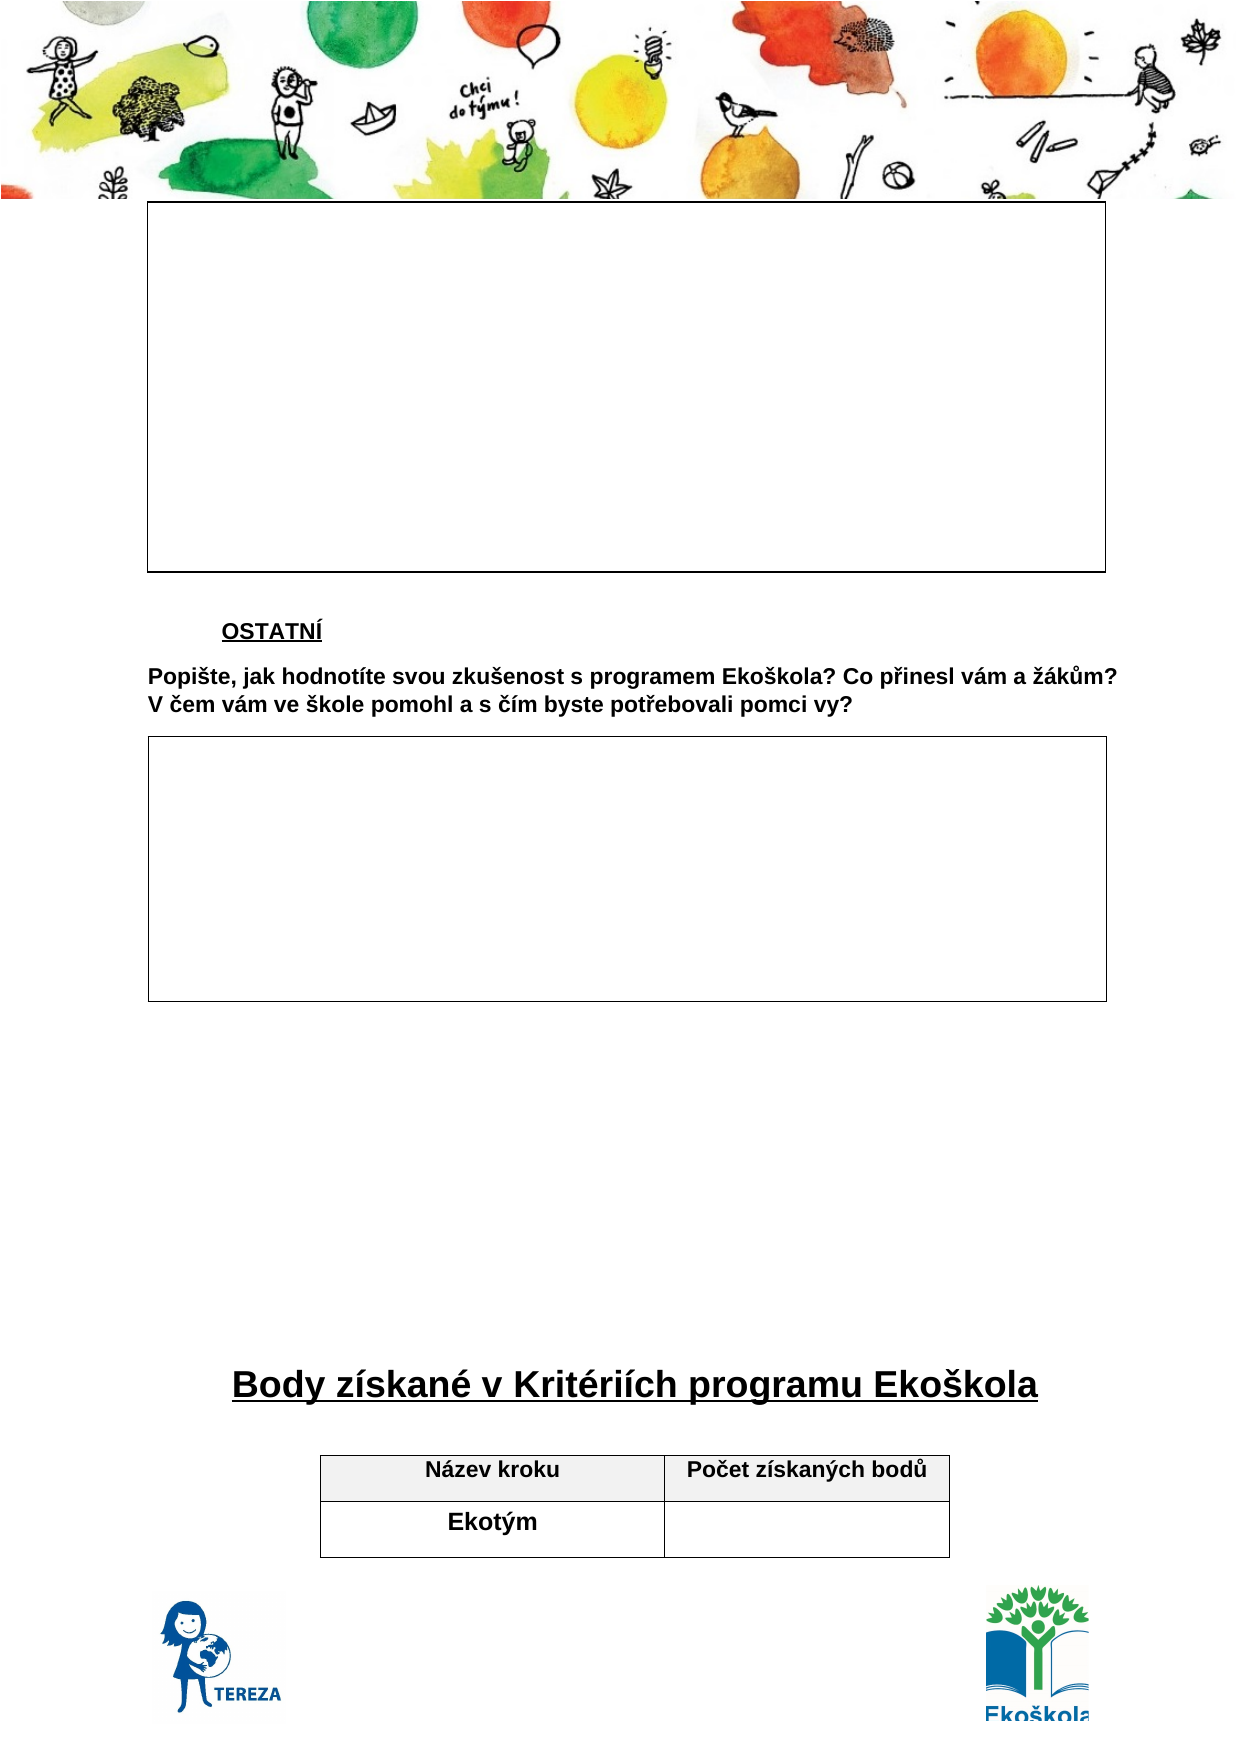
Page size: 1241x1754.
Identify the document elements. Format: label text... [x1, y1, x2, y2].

table_header [149, 737, 1106, 1001]
table_cell [665, 1502, 949, 1557]
picture [151, 1591, 286, 1723]
picture [0, 1, 1236, 199]
text Body získané v Kritériích programu Ekoškola [148, 1363, 1122, 1436]
text Popište, jak hodnotíte svou zkušenost s programem Ekoškola? Co přinesl vám a žákům? V čem vám ve škole pomohl a s čím byste potřebovali pomci vy? [148, 663, 1122, 717]
picture [985, 1585, 1089, 1720]
table_header Název kroku [321, 1456, 664, 1501]
table_header [148, 203, 1105, 571]
table_cell Ekotým [321, 1502, 664, 1557]
table_header Počet získaných bodů [665, 1456, 949, 1501]
text OSTATNÍ [148, 618, 1122, 644]
